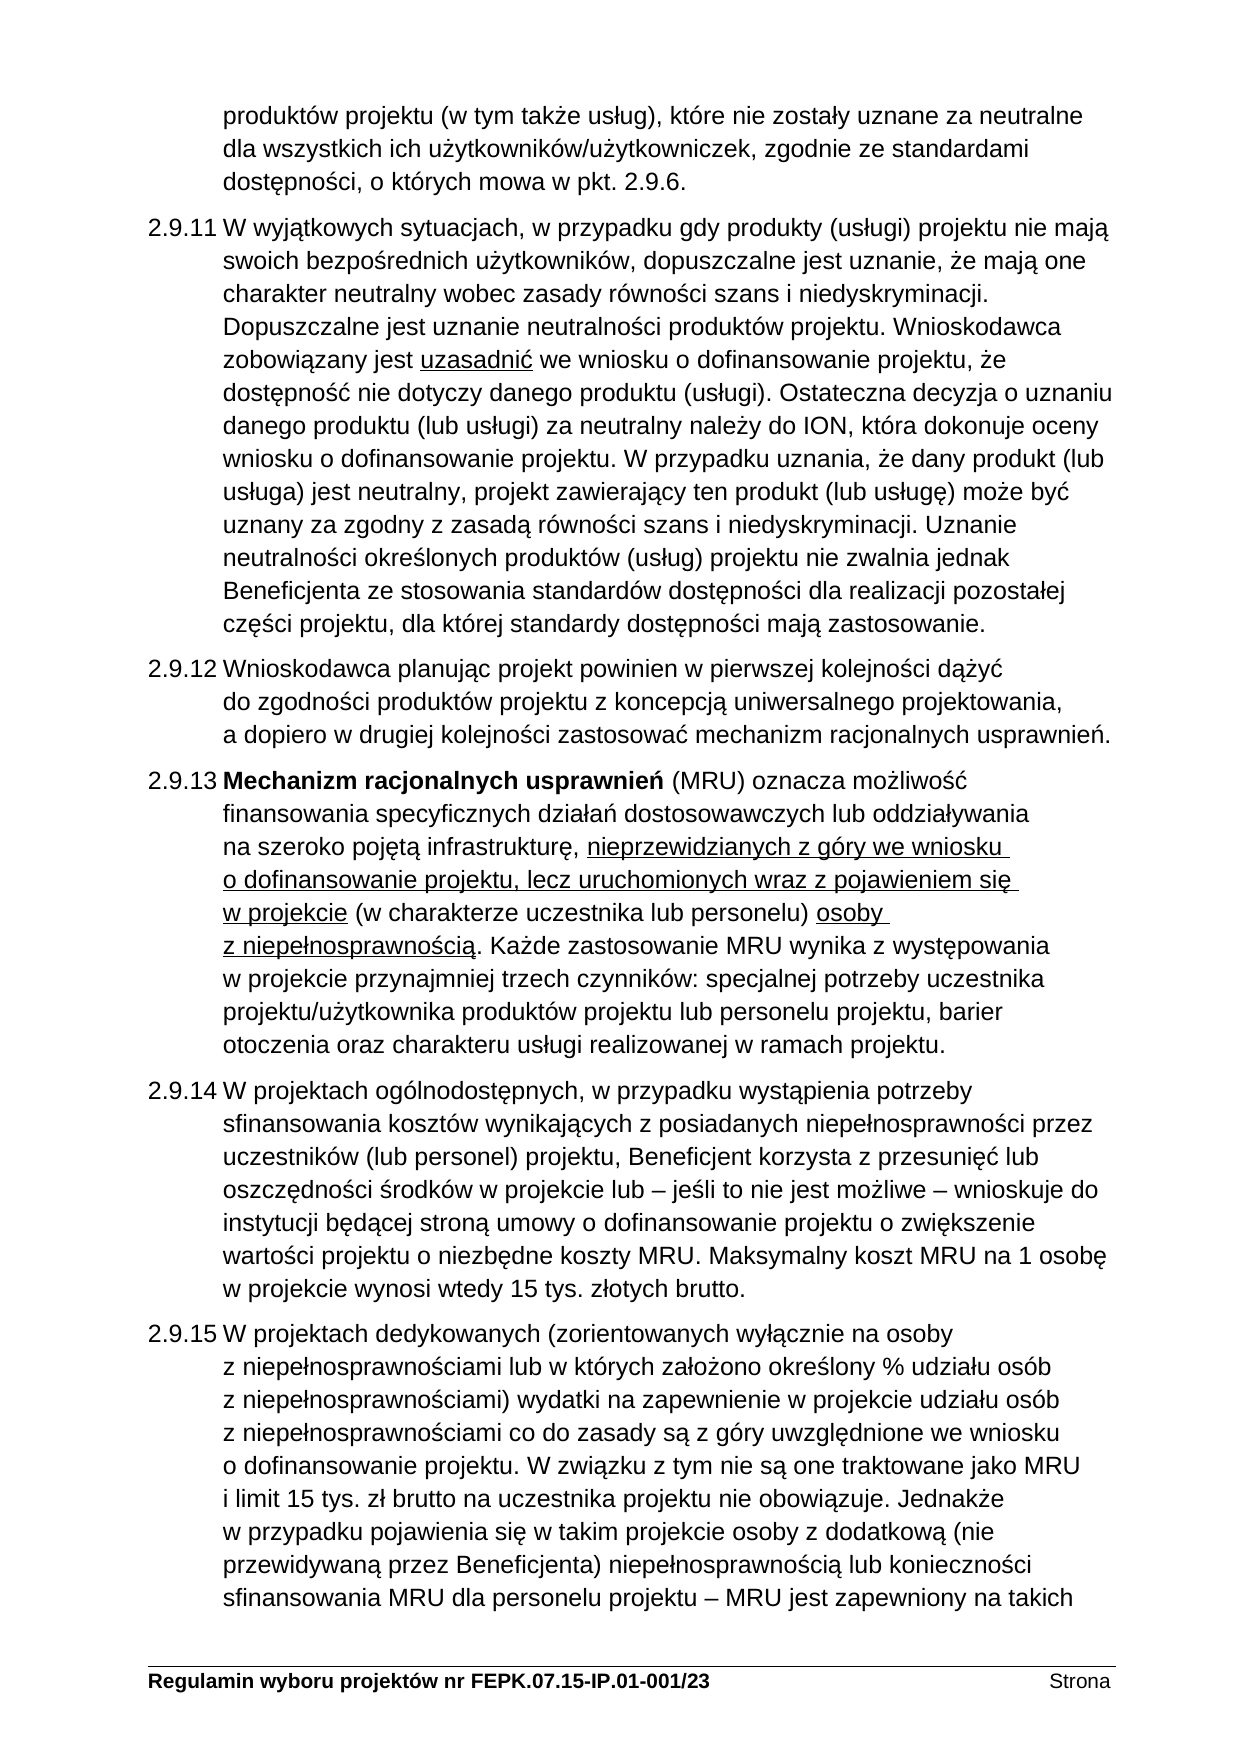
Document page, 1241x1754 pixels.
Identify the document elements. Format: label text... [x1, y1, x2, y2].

list Mechanizm racjonalnych usprawnień (MRU) oznacza możliwość finansowania specyficznych działań dostosowawczych lub oddziaływania na szeroko pojętą infrastrukturę, nieprzewidzianych z góry we wniosku o dofinansowanie projektu, lecz uruchomionych wraz z pojawieniem się w projekcie (w charakterze uczestnika lub personelu) osoby z niepełnosprawnością. Każde zastosowanie MRU wynika z występowania w projekcie przynajmniej trzech czynników: specjalnej potrzeby uczestnika projektu/użytkownika produktów projektu lub personelu projektu, barier otoczenia oraz charakteru usługi realizowanej w ramach projektu. [148, 766, 1116, 1059]
list W projektach ogólnodostępnych, w przypadku wystąpienia potrzeby sfinansowania kosztów wynikających z posiadanych niepełnosprawności przez uczestników (lub personel) projektu, Beneficjent korzysta z przesunięć lub oszczędności środków w projekcie lub – jeśli to nie jest możliwe – wnioskuje do instytucji będącej stroną umowy o dofinansowanie projektu o zwiększenie wartości projektu o niezbędne koszty MRU. Maksymalny koszt MRU na 1 osobę w projekcie wynosi wtedy 15 tys. złotych brutto. [148, 1076, 1116, 1302]
list Wnioskodawca planując projekt powinien w pierwszej kolejności dążyć do zgodności produktów projektu z koncepcją uniwersalnego projektowania, a dopiero w drugiej kolejności zastosować mechanizm racjonalnych usprawnień. [148, 654, 1116, 749]
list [148, 101, 1116, 196]
list W wyjątkowych sytuacjach, w przypadku gdy produkty (usługi) projektu nie mają swoich bezpośrednich użytkowników, dopuszczalne jest uznanie, że mają one charakter neutralny wobec zasady równości szans i niedyskryminacji. Dopuszczalne jest uznanie neutralności produktów projektu. Wnioskodawca zobowiązany jest uzasadnić we wniosku o dofinansowanie projektu, że dostępność nie dotyczy danego produktu (usługi). Ostateczna decyzja o uznaniu danego produktu (lub usługi) za neutralny należy do ION, która dokonuje oceny wniosku o dofinansowanie projektu. W przypadku uznania, że dany produkt (lub usługa) jest neutralny, projekt zawierający ten produkt (lub usługę) może być uznany za zgodny z zasadą równości szans i niedyskryminacji. Uznanie neutralności określonych produktów (usług) projektu nie zwalnia jednak Beneficjenta ze stosowania standardów dostępności dla realizacji pozostałej części projektu, dla której standardy dostępności mają zastosowanie. [148, 213, 1116, 638]
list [148, 1319, 1116, 1612]
